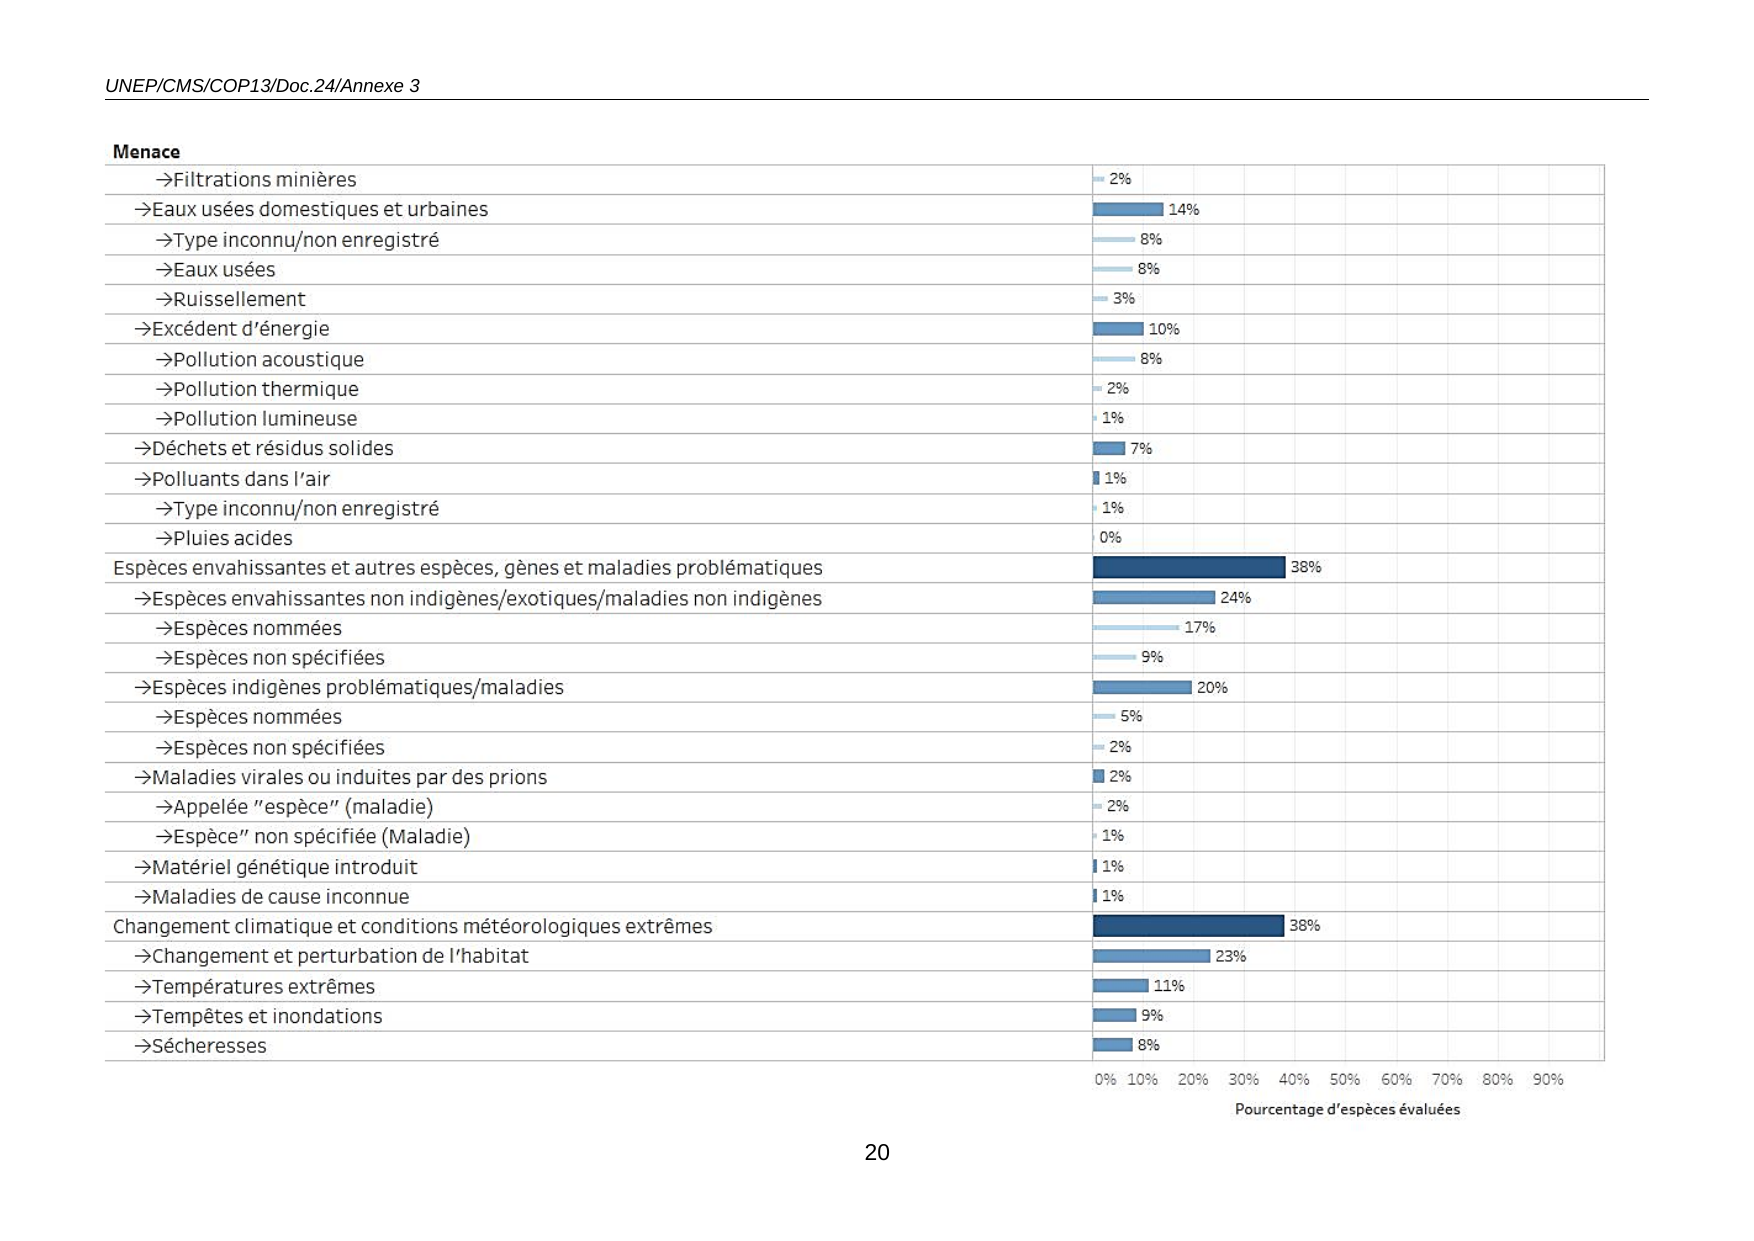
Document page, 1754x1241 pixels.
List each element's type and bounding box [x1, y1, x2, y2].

picture [104, 126, 1620, 1144]
